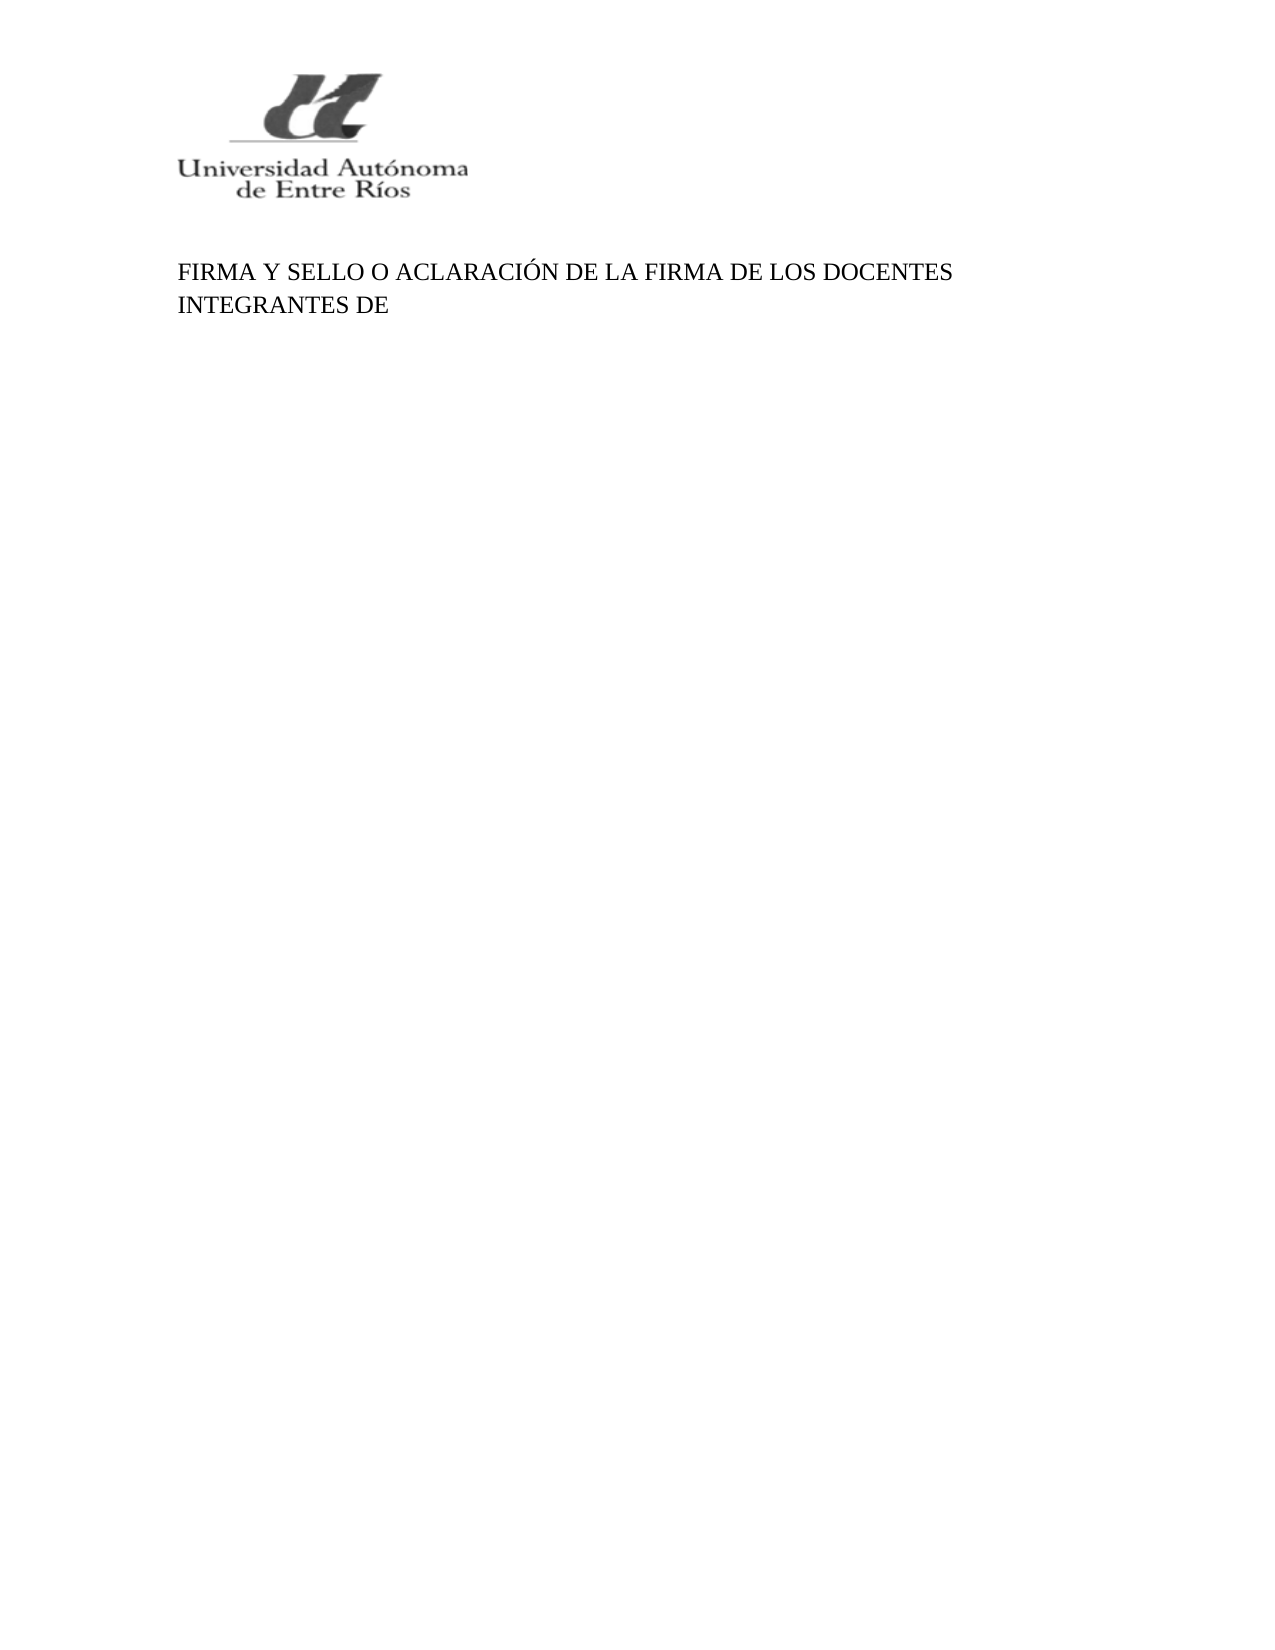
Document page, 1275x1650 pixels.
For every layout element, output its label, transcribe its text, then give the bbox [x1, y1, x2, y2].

text FIRMA Y SELLO O ACLARACIÓN DE LA FIRMA DE LOS DOCENTES INTEGRANTES DE [177, 257, 1098, 319]
